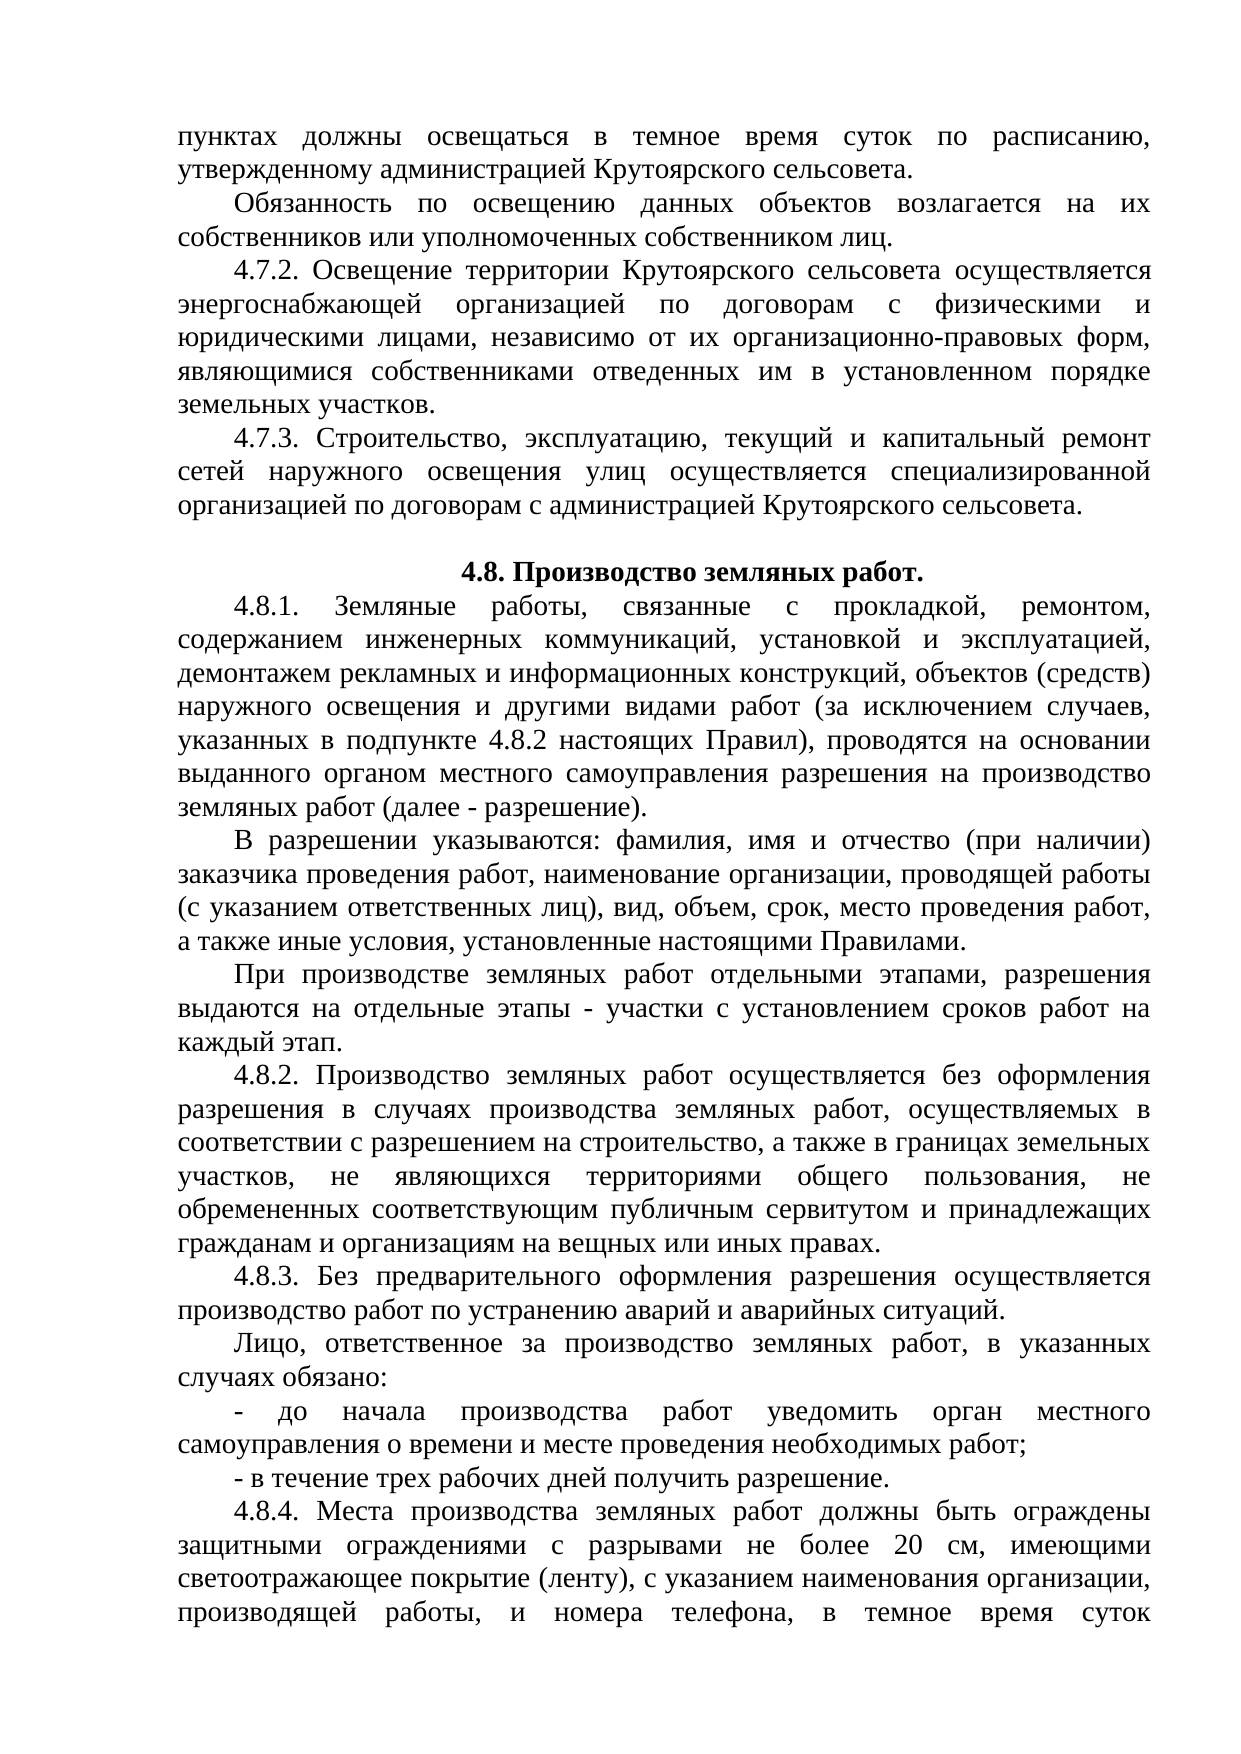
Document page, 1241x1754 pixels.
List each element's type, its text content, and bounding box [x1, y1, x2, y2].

text В разрешении указываются: фамилия, имя и отчество (при наличии) заказчика проведения работ, наименование организации, проводящей работы (с указанием ответственных лиц), вид, объем, срок, место проведения работ, а также иные условия, установленные настоящими Правилами. [177, 822, 1152, 957]
text 4.8. Производство земляных работ. [177, 554, 1152, 588]
text 4.8.1. Земляные работы, связанные с прокладкой, ремонтом, содержанием инженерных коммуникаций, установкой и эксплуатацией, демонтажем рекламных и информационных конструкций, объектов (средств) наружного освещения и другими видами работ (за исключением случаев, указанных в подпункте 4.8.2 настоящих Правил), проводятся на основании выданного органом местного самоуправления разрешения на производство земляных работ (далее - разрешение). [177, 588, 1152, 822]
text 4.8.2. Производство земляных работ осуществляется без оформления разрешения в случаях производства земляных работ, осуществляемых в соответствии с разрешением на строительство, а также в границах земельных участков, не являющихся территориями общего пользования, не обремененных соответствующим публичным сервитутом и принадлежащих гражданам и организациям на вещных или иных правах. [177, 1057, 1152, 1258]
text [177, 118, 1152, 185]
text - до начала производства работ уведомить орган местного самоуправления о времени и месте проведения необходимых работ; [177, 1393, 1152, 1460]
text Лицо, ответственное за производство земляных работ, в указанных случаях обязано: [177, 1326, 1152, 1393]
text 4.7.2. Освещение территории Крутоярского сельсовета осуществляется энергоснабжающей организацией по договорам с физическими и юридическими лицами, независимо от их организационно-правовых форм, являющимися собственниками отведенных им в установленном порядке земельных участков. [177, 252, 1152, 420]
text При производстве земляных работ отдельными этапами, разрешения выдаются на отдельные этапы - участки с установлением сроков работ на каждый этап. [177, 957, 1152, 1057]
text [177, 1493, 1152, 1627]
text Обязанность по освещению данных объектов возлагается на их собственников или уполномоченных собственником лиц. [177, 185, 1152, 252]
text - в течение трех рабочих дней получить разрешение. [177, 1460, 1152, 1493]
text 4.8.3. Без предварительного оформления разрешения осуществляется производство работ по устранению аварий и аварийных ситуаций. [177, 1258, 1152, 1326]
text 4.7.3. Строительство, эксплуатацию, текущий и капитальный ремонт сетей наружного освещения улиц осуществляется специализированной организацией по договорам с администрацией Крутоярского сельсовета. [177, 420, 1152, 521]
